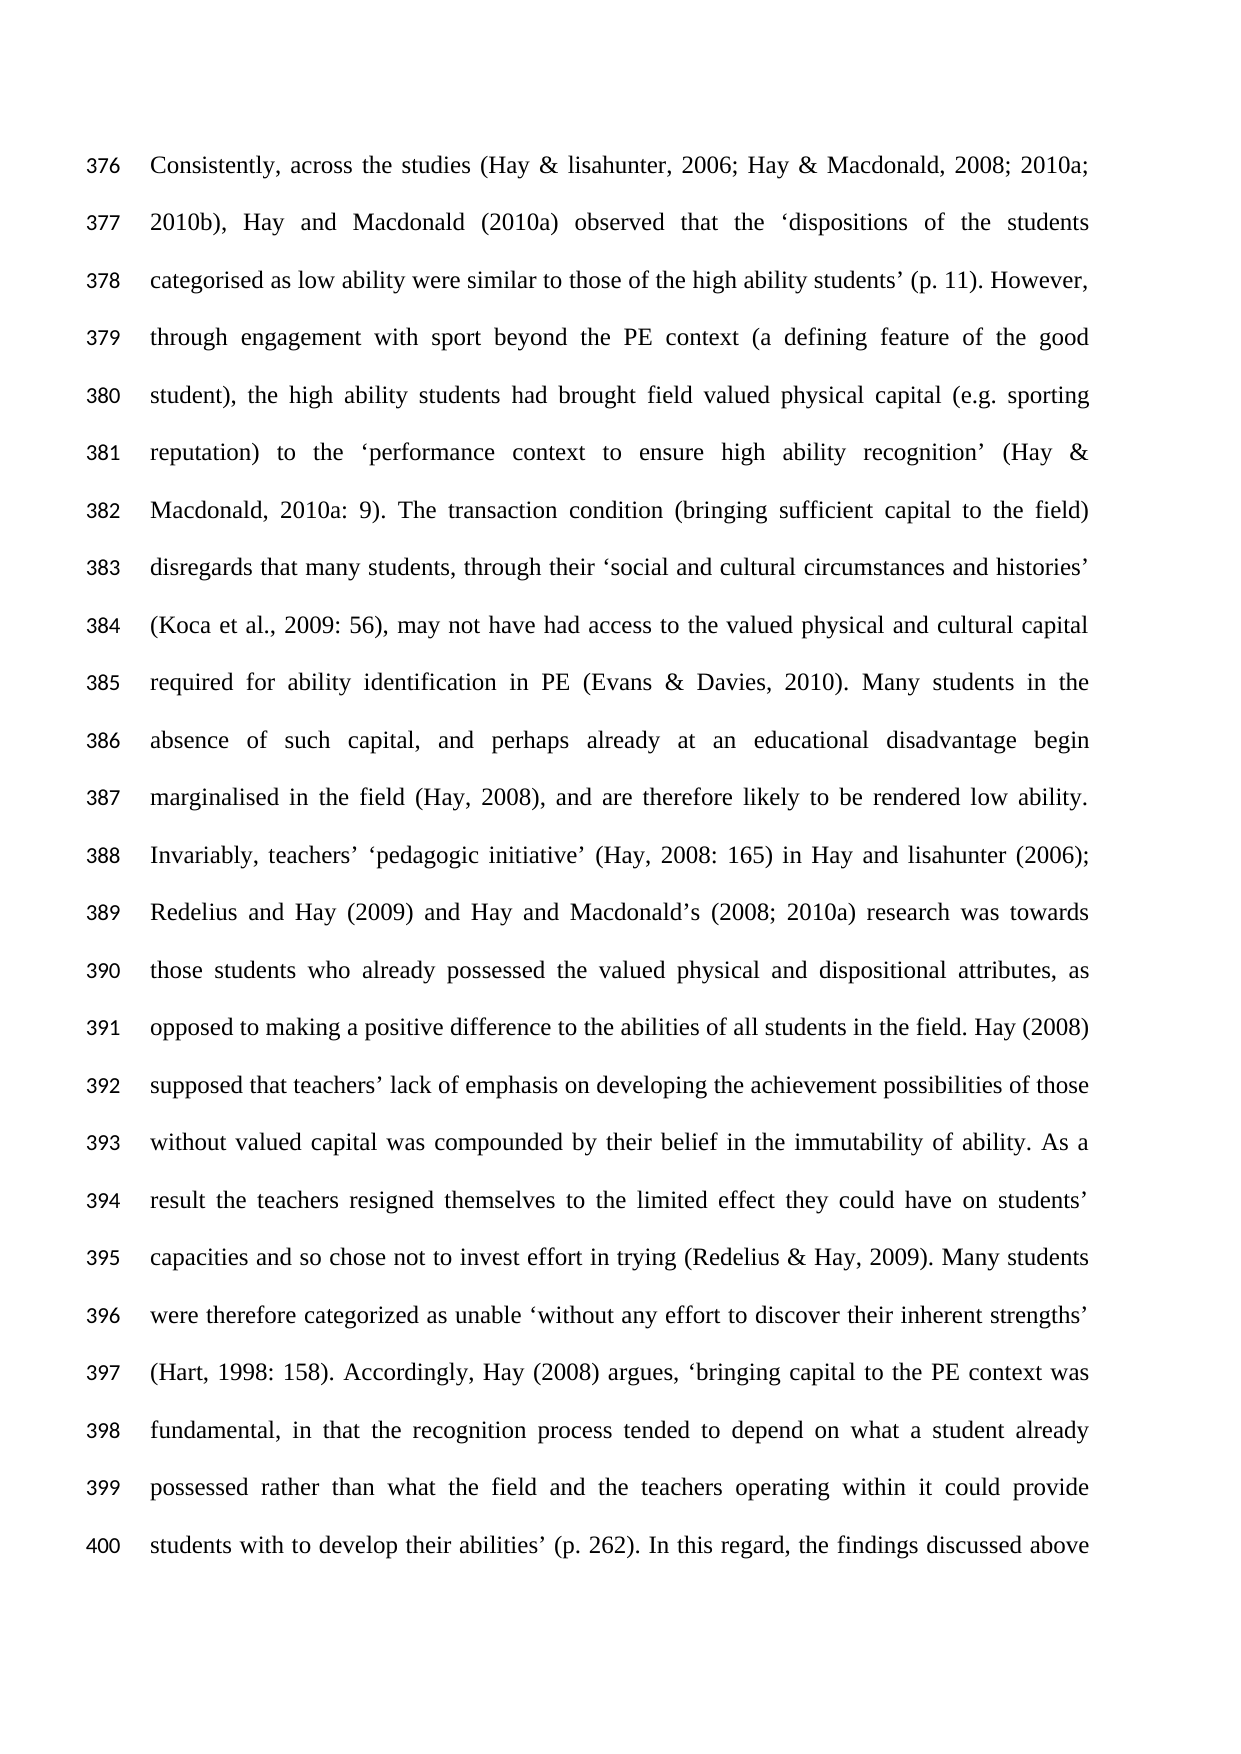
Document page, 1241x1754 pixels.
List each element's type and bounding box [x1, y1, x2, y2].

text [150, 150, 1090, 1559]
